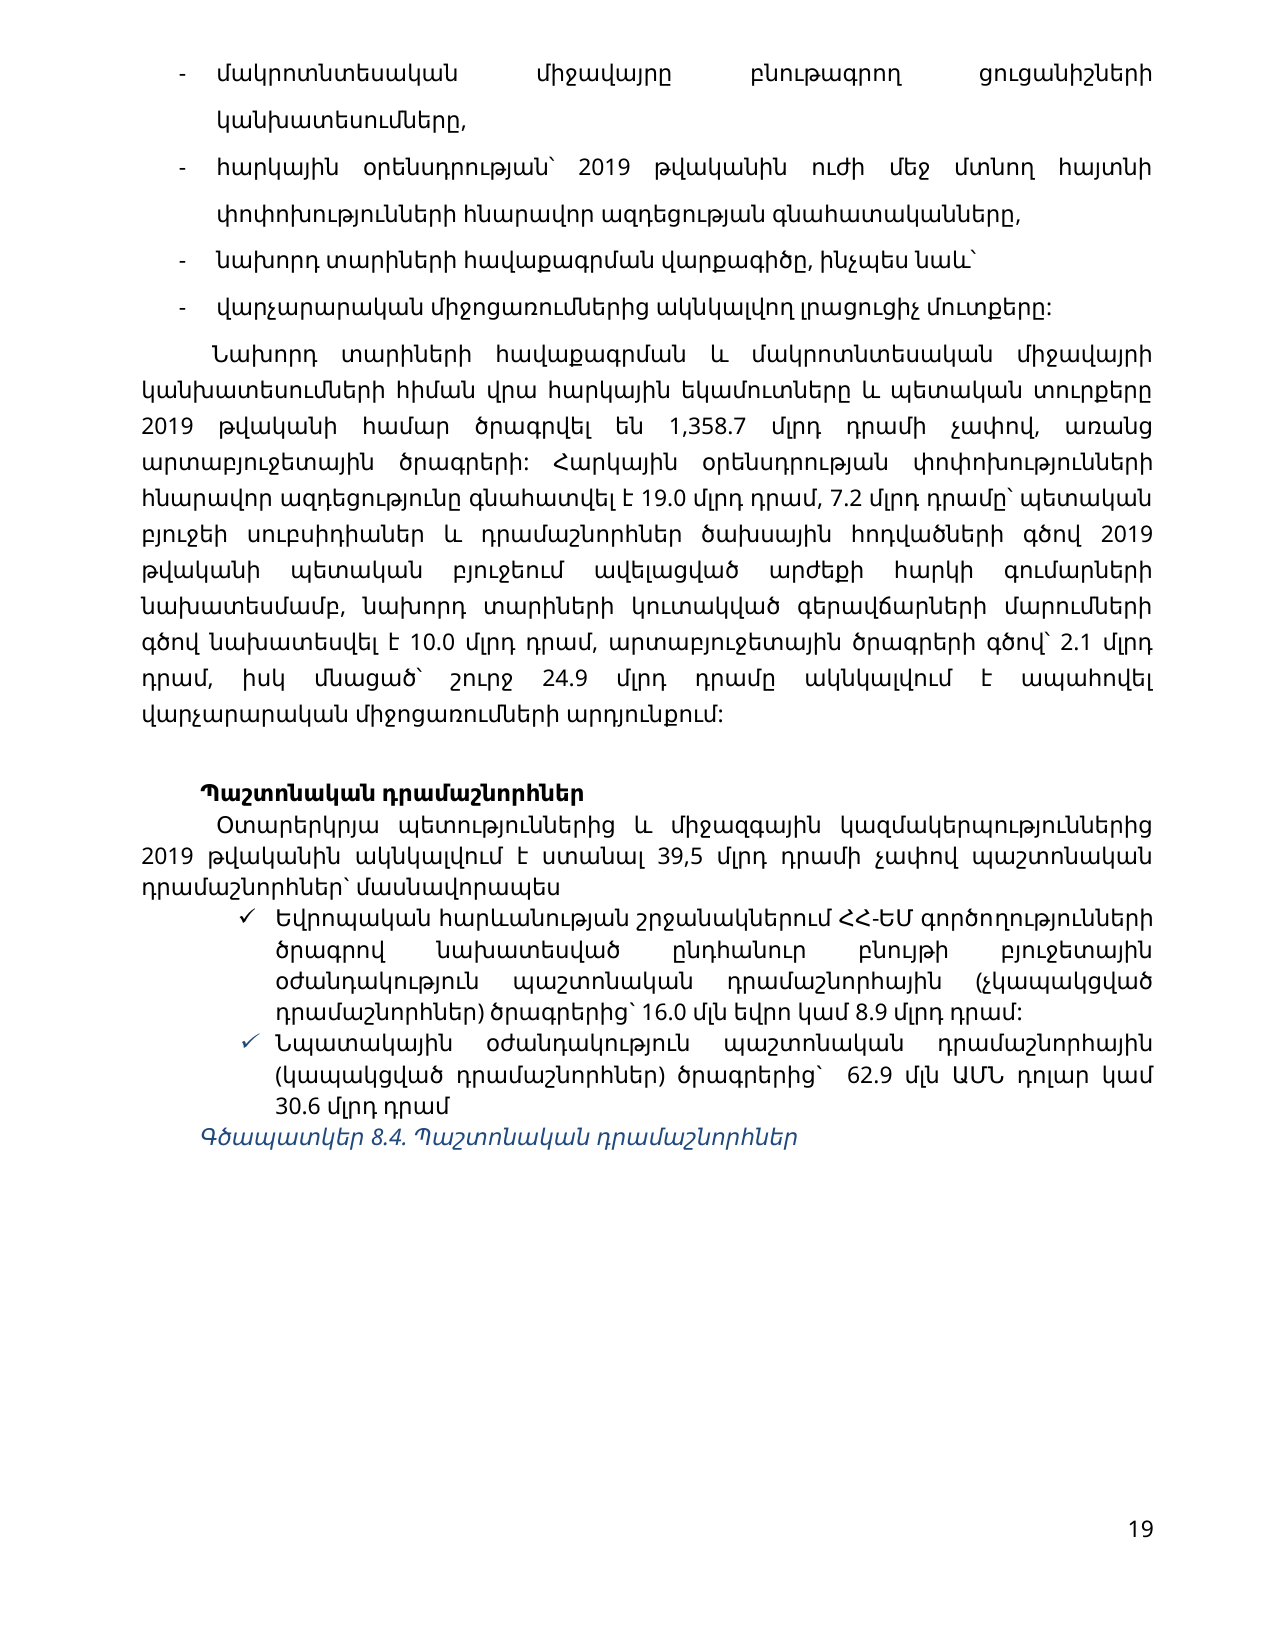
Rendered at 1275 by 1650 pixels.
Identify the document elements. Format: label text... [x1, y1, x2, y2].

text Գծապատկեր 8.4. Պաշտոնական դրամաշնորհներ [200, 1121, 1153, 1152]
list հարկային օրենսդրության՝ 2019 թվականին ուժի մեջ մտնող հայտնի փոփոխությունների հնարավոր ազդեցության գնահատականները, [178, 151, 1153, 229]
list Նպատակային օժանդակություն պաշտոնական դրամաշնորհային (կապակցված դրամաշնորհներ) ծրագրերից` 62.9 մլն ԱՄՆ դոլար կամ 30.6 մլրդ դրամ [238, 1027, 1153, 1121]
text Պաշտոնական դրամաշնորհներ [141, 777, 1153, 808]
list մակրոտնտեսական միջավայրը բնութագրող ցուցանիշների կանխատեսումները, [178, 57, 1153, 135]
list վարչարարական միջոցառումներից ակնկալվող լրացուցիչ մուտքերը: [178, 291, 1153, 323]
list նախորդ տարիների հավաքագրման վարքագիծը, ինչպես նաև՝ [178, 244, 1153, 276]
list Եվրոպական հարևանության շրջանակներում ՀՀ-ԵՄ գործողությունների ծրագրով նախատեսված ընդհանուր բնույթի բյուջետային օժանդակություն պաշտոնական դրամաշնորհային (չկապակցված դրամաշնորհներ) ծրագրերից` 16.0 մլն եվրո կամ 8.9 մլրդ դրամ: [238, 902, 1153, 1027]
text Նախորդ տարիների հավաքագրման և մակրոտնտեսական միջավայրի կանխատեսումների հիման վրա հարկային եկամուտները և պետական տուրքերը 2019 թվականի համար ծրագրվել են 1,358.7 մլրդ դրամի չափով, առանց արտաբյուջետային ծրագրերի: Հարկային օրենսդրության փոփոխությունների հնարավոր ազդեցությունը գնահատվել է 19.0 մլրդ դրամ, 7.2 մլրդ դրամը՝ պետական բյուջեի սուբսիդիաներ և դրամաշնորհներ ծախսային հոդվածների գծով 2019 թվականի պետական բյուջեում ավելացված արժեքի հարկի գումարների նախատեսմամբ, նախորդ տարիների կուտակված գերավճարների մարումների գծով նախատեսվել է 10.0 մլրդ դրամ, արտաբյուջետային ծրագրերի գծով՝ 2.1 մլրդ դրամ, իսկ մնացած՝ շուրջ 24.9 մլրդ դրամը ակնկալվում է ապահովել վարչարարական միջոցառումների արդյունքում: [141, 338, 1153, 729]
text Օտարերկրյա պետություններից և միջազգային կազմակերպություններից 2019 թվականին ակնկալվում է ստանալ 39,5 մլրդ դրամի չափով պաշտոնական դրամաշնորհներ` մասնավորապես [141, 808, 1153, 902]
